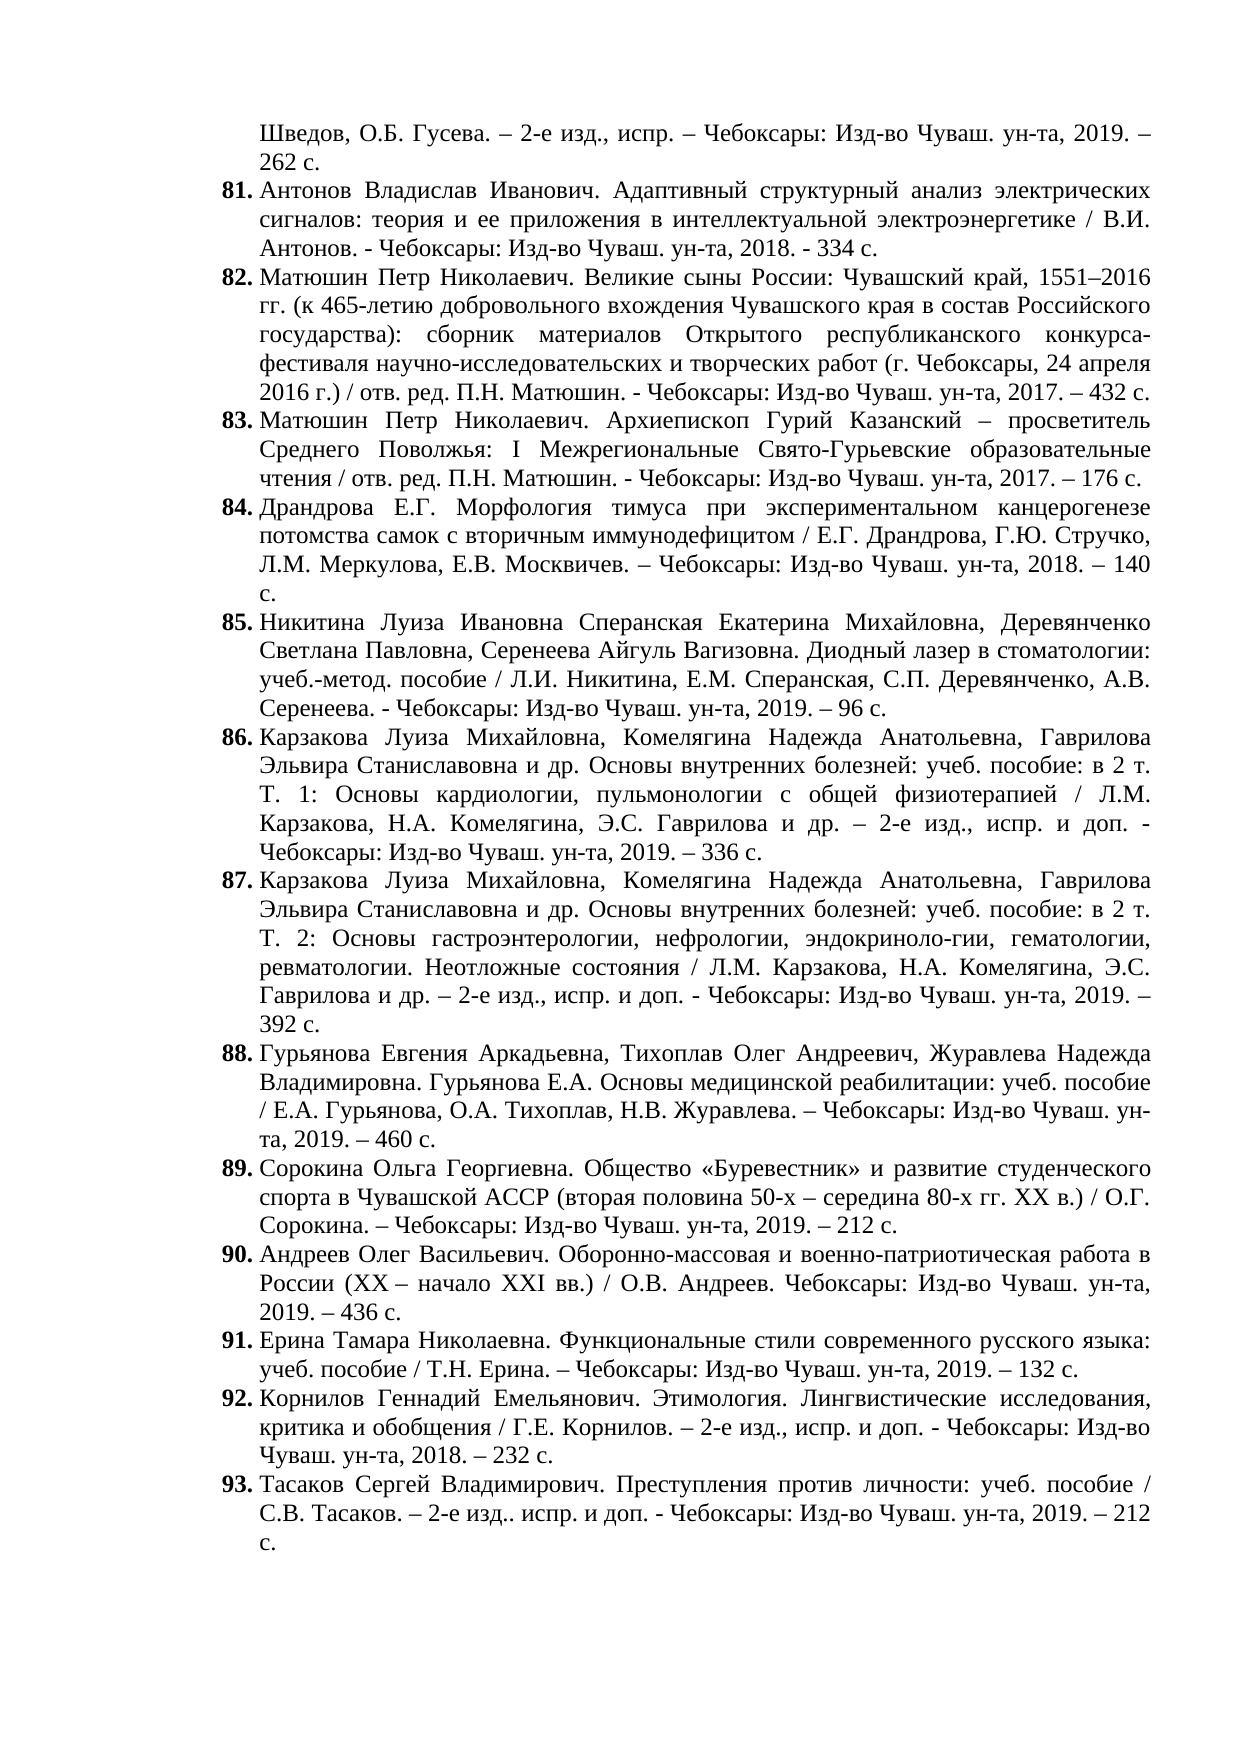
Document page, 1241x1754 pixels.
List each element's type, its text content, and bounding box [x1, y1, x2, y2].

list Сорокина Ольга Георгиевна. Общество «Буревестник» и развитие студенческого спорта в Чувашской АССР (вторая половина 50-х – середина 80-х гг. ХХ в.) / О.Г. Сорокина. – Чебоксары: Изд-во Чуваш. ун-та, 2019. – 212 с. [222, 1153, 1152, 1239]
list Драндрова Е.Г. Морфология тимуса при экспериментальном канцерогенезе потомства самок с вторичным иммунодефицитом / Е.Г. Драндрова, Г.Ю. Стручко, Л.М. Меркулова, Е.В. Москвичев. – Чебоксары: Изд-во Чуваш. ун-та, 2018. – 140 с. [222, 492, 1152, 607]
list Андреев Олег Васильевич. Оборонно-массовая и военно-патриотическая работа в России (ХХ – начало ХХI вв.) / О.В. Андреев. Чебоксары: Изд-во Чуваш. ун-та, 2019. – 436 с. [222, 1239, 1152, 1326]
list Гурьянова Евгения Аркадьевна, Тихоплав Олег Андреевич, Журавлева Надежда Владимировна. Гурьянова Е.А. Основы медицинской реабилитации: учеб. пособие / Е.А. Гурьянова, О.А. Тихоплав, Н.В. Журавлева. – Чебоксары: Изд-во Чуваш. ун-та, 2019. – 460 с. [222, 1038, 1152, 1153]
list Матюшин Петр Николаевич. Архиепископ Гурий Казанский – просветитель Среднего Поволжья: I Межрегиональные Свято-Гурьевские образовательные чтения / отв. ред. П.Н. Матюшин. - Чебоксары: Изд-во Чуваш. ун-та, 2017. – 176 с. [222, 406, 1152, 492]
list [222, 118, 1152, 176]
list Ерина Тамара Николаевна. Функциональные стили современного русского языка: учеб. пособие / Т.Н. Ерина. – Чебоксары: Изд-во Чуваш. ун-та, 2019. – 132 с. [222, 1326, 1152, 1383]
list Карзакова Луиза Михайловна, Комелягина Надежда Анатольевна, Гаврилова Эльвира Станиславовна и др. Основы внутренних болезней: учеб. пособие: в 2 т. Т. 1: Основы кардиологии, пульмонологии с общей физиотерапией / Л.М. Карзакова, Н.А. Комелягина, Э.С. Гаврилова и др. – 2-е изд., испр. и доп. - Чебоксары: Изд-во Чуваш. ун-та, 2019. – 336 с. [222, 722, 1152, 866]
list Корнилов Геннадий Емельянович. Этимология. Лингвистические исследования, критика и обобщения / Г.Е. Корнилов. – 2-е изд., испр. и доп. - Чебоксары: Изд-во Чуваш. ун-та, 2018. – 232 с. [222, 1383, 1152, 1469]
list Карзакова Луиза Михайловна, Комелягина Надежда Анатольевна, Гаврилова Эльвира Станиславовна и др. Основы внутренних болезней: учеб. пособие: в 2 т. Т. 2: Основы гастроэнтерологии, нефрологии, эндокриноло-гии, гематологии, ревматологии. Неотложные состояния / Л.М. Карзакова, Н.А. Комелягина, Э.С. Гаврилова и др. – 2-е изд., испр. и доп. - Чебоксары: Изд-во Чуваш. ун-та, 2019. – 392 с. [222, 866, 1152, 1038]
list Матюшин Петр Николаевич. Великие сыны России: Чувашский край, 1551–2016 гг. (к 465-летию добровольного вхождения Чувашского края в состав Российского государства): сборник материалов Открытого республиканского конкурса-фестиваля научно-исследовательских и творческих работ (г. Чебоксары, 24 апреля 2016 г.) / отв. ред. П.Н. Матюшин. - Чебоксары: Изд-во Чуваш. ун-та, 2017. – 432 с. [222, 262, 1152, 406]
list Тасаков Сергей Владимирович. Преступления против личности: учеб. пособие / С.В. Тасаков. – 2-е изд.. испр. и доп. - Чебоксары: Изд-во Чуваш. ун-та, 2019. – 212 с. [222, 1469, 1152, 1556]
list Антонов Владислав Иванович. Адаптивный структурный анализ электрических сигналов: теория и ее приложения в интеллектуальной электроэнергетике / В.И. Антонов. - Чебоксары: Изд-во Чуваш. ун-та, 2018. - 334 с. [222, 176, 1152, 262]
list Никитина Луиза Ивановна Сперанская Екатерина Михайловна, Деревянченко Светлана Павловна, Серенеева Айгуль Вагизовна. Диодный лазер в стоматологии: учеб.-метод. пособие / Л.И. Никитина, Е.М. Сперанская, С.П. Деревянченко, А.В. Серенеева. - Чебоксары: Изд-во Чуваш. ун-та, 2019. – 96 с. [222, 607, 1152, 722]
